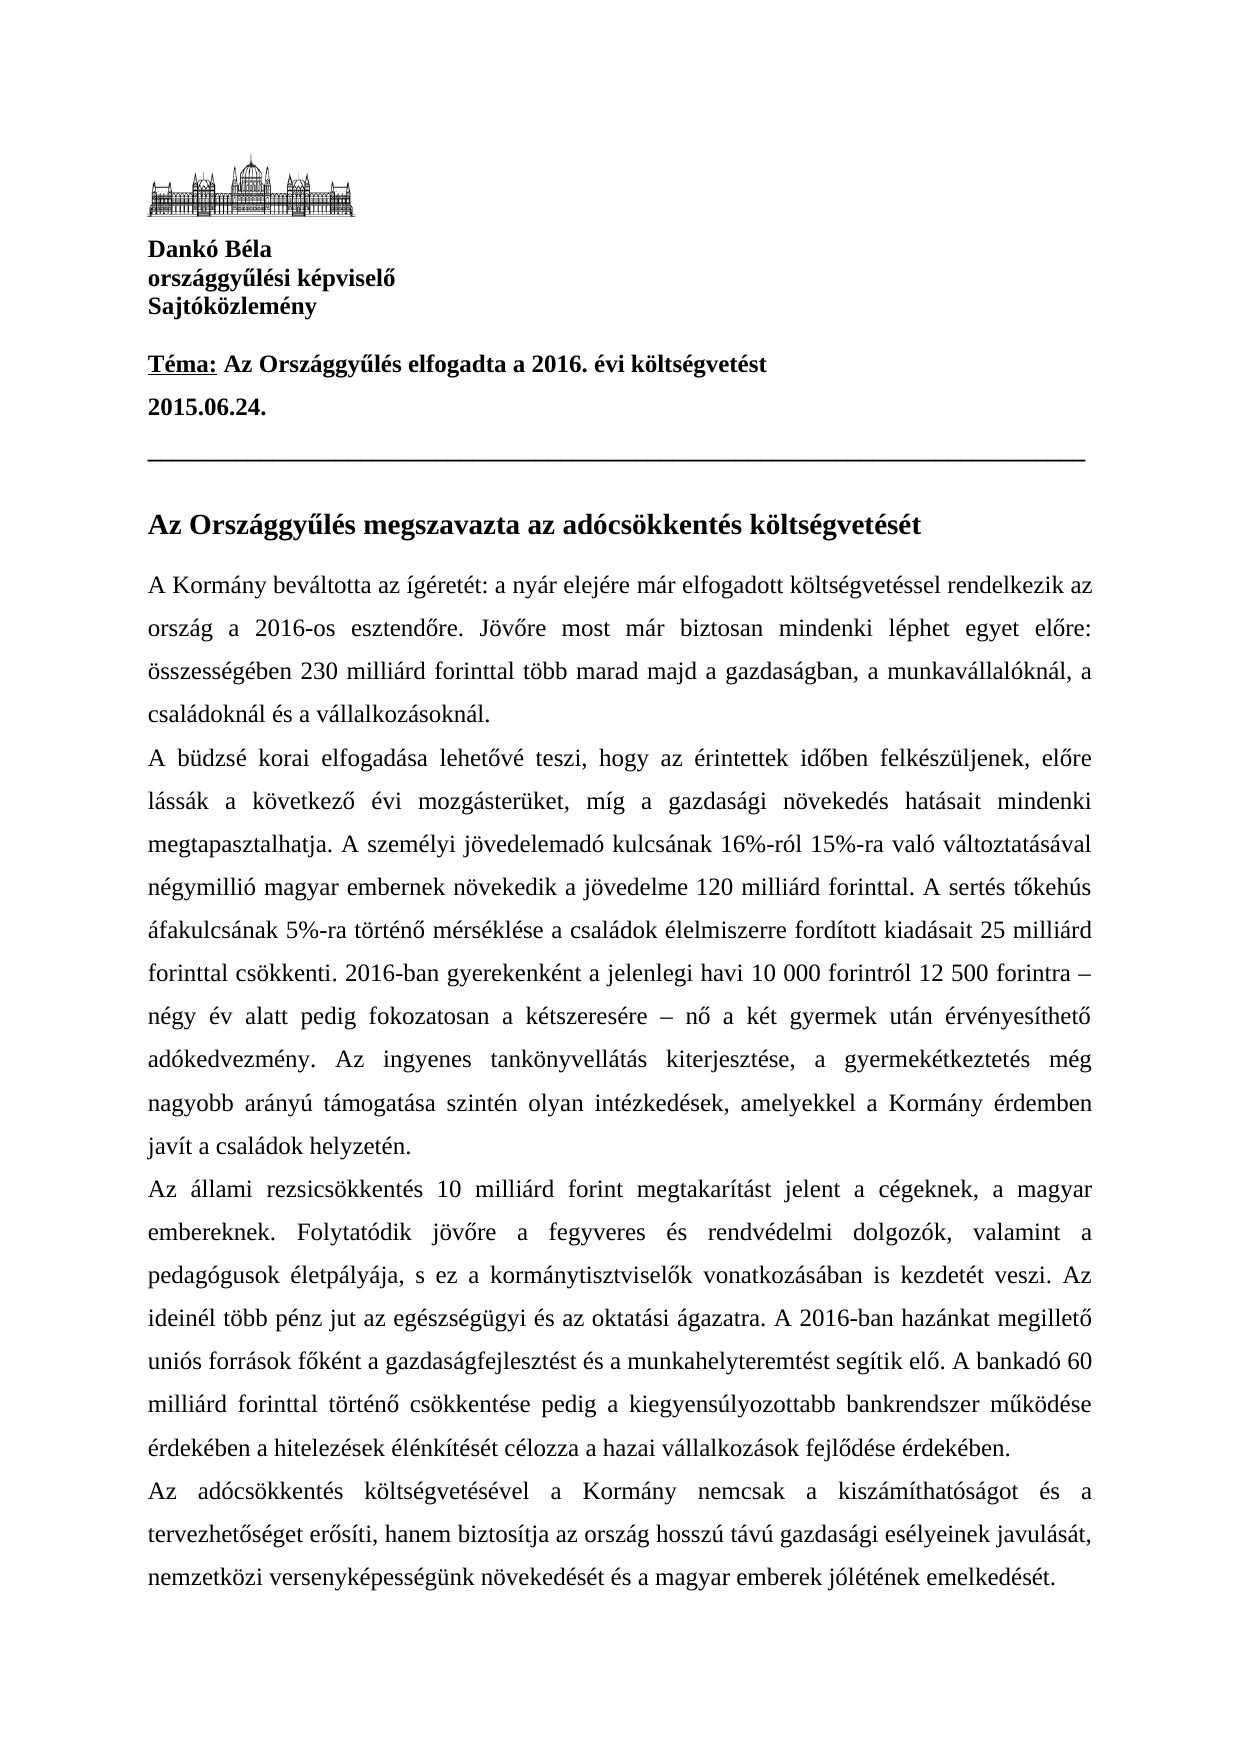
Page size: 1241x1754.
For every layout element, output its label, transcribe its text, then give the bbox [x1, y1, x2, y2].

text 2015.06.24. [148, 392, 1093, 421]
text Sajtóközlemény [148, 291, 1093, 320]
text Az adócsökkentés költségvetésével a Kormány nemcsak a kiszámíthatóságot és a tervezhetőséget erősíti, hanem biztosítja az ország hosszú távú gazdasági esélyeinek javulását, nemzetközi versenyképességünk növekedését és a magyar emberek jólétének emelkedését. [148, 1476, 1093, 1591]
text Az Országgyűlés megszavazta az adócsökkentés költségvetését [148, 507, 1093, 541]
text Téma: Az Országgyűlés elfogadta a 2016. évi költségvetést [148, 349, 1093, 378]
text Az állami rezsicsökkentés 10 milliárd forint megtakarítást jelent a cégeknek, a magyar embereknek. Folytatódik jövőre a fegyveres és rendvédelmi dolgozók, valamint a pedagógusok életpályája, s ez a kormánytisztviselők vonatkozásában is kezdetét veszi. Az ideinél több pénz jut az egészségügyi és az oktatási ágazatra. A 2016-ban hazánkat megillető uniós források főként a gazdaságfejlesztést és a munkahelyteremtést segítik elő. A bankadó 60 milliárd forinttal történő csökkentése pedig a kiegyensúlyozottabb bankrendszer működése érdekében a hitelezések élénkítését célozza a hazai vállalkozások fejlődése érdekében. [148, 1174, 1093, 1461]
picture [129, 148, 366, 223]
text A Kormány beváltotta az ígéretét: a nyár elejére már elfogadott költségvetéssel rendelkezik az ország a 2016-os esztendőre. Jövőre most már biztosan mindenki léphet egyet előre: összességében 230 milliárd forinttal több marad majd a gazdaságban, a munkavállalóknál, a családoknál és a vállalkozásoknál. [148, 570, 1093, 728]
text országgyűlési képviselő [148, 263, 1093, 291]
text ___________________________________________________________________________ [148, 435, 1093, 464]
text Dankó Béla [148, 234, 1093, 263]
text A büdzsé korai elfogadása lehetővé teszi, hogy az érintettek időben felkészüljenek, előre lássák a következő évi mozgásterüket, míg a gazdasági növekedés hatásait mindenki megtapasztalhatja. A személyi jövedelemadó kulcsának 16%-ról 15%-ra való változtatásával négymillió magyar embernek növekedik a jövedelme 120 milliárd forinttal. A sertés tőkehús áfakulcsának 5%-ra történő mérséklése a családok élelmiszerre fordított kiadásait 25 milliárd forinttal csökkenti. 2016-ban gyerekenként a jelenlegi havi 10 000 forintról 12 500 forintra – négy év alatt pedig fokozatosan a kétszeresére – nő a két gyermek után érvényesíthető adókedvezmény. Az ingyenes tankönyvellátás kiterjesztése, a gyermekétkeztetés még nagyobb arányú támogatása szintén olyan intézkedések, amelyekkel a Kormány érdemben javít a családok helyzetén. [148, 743, 1093, 1159]
